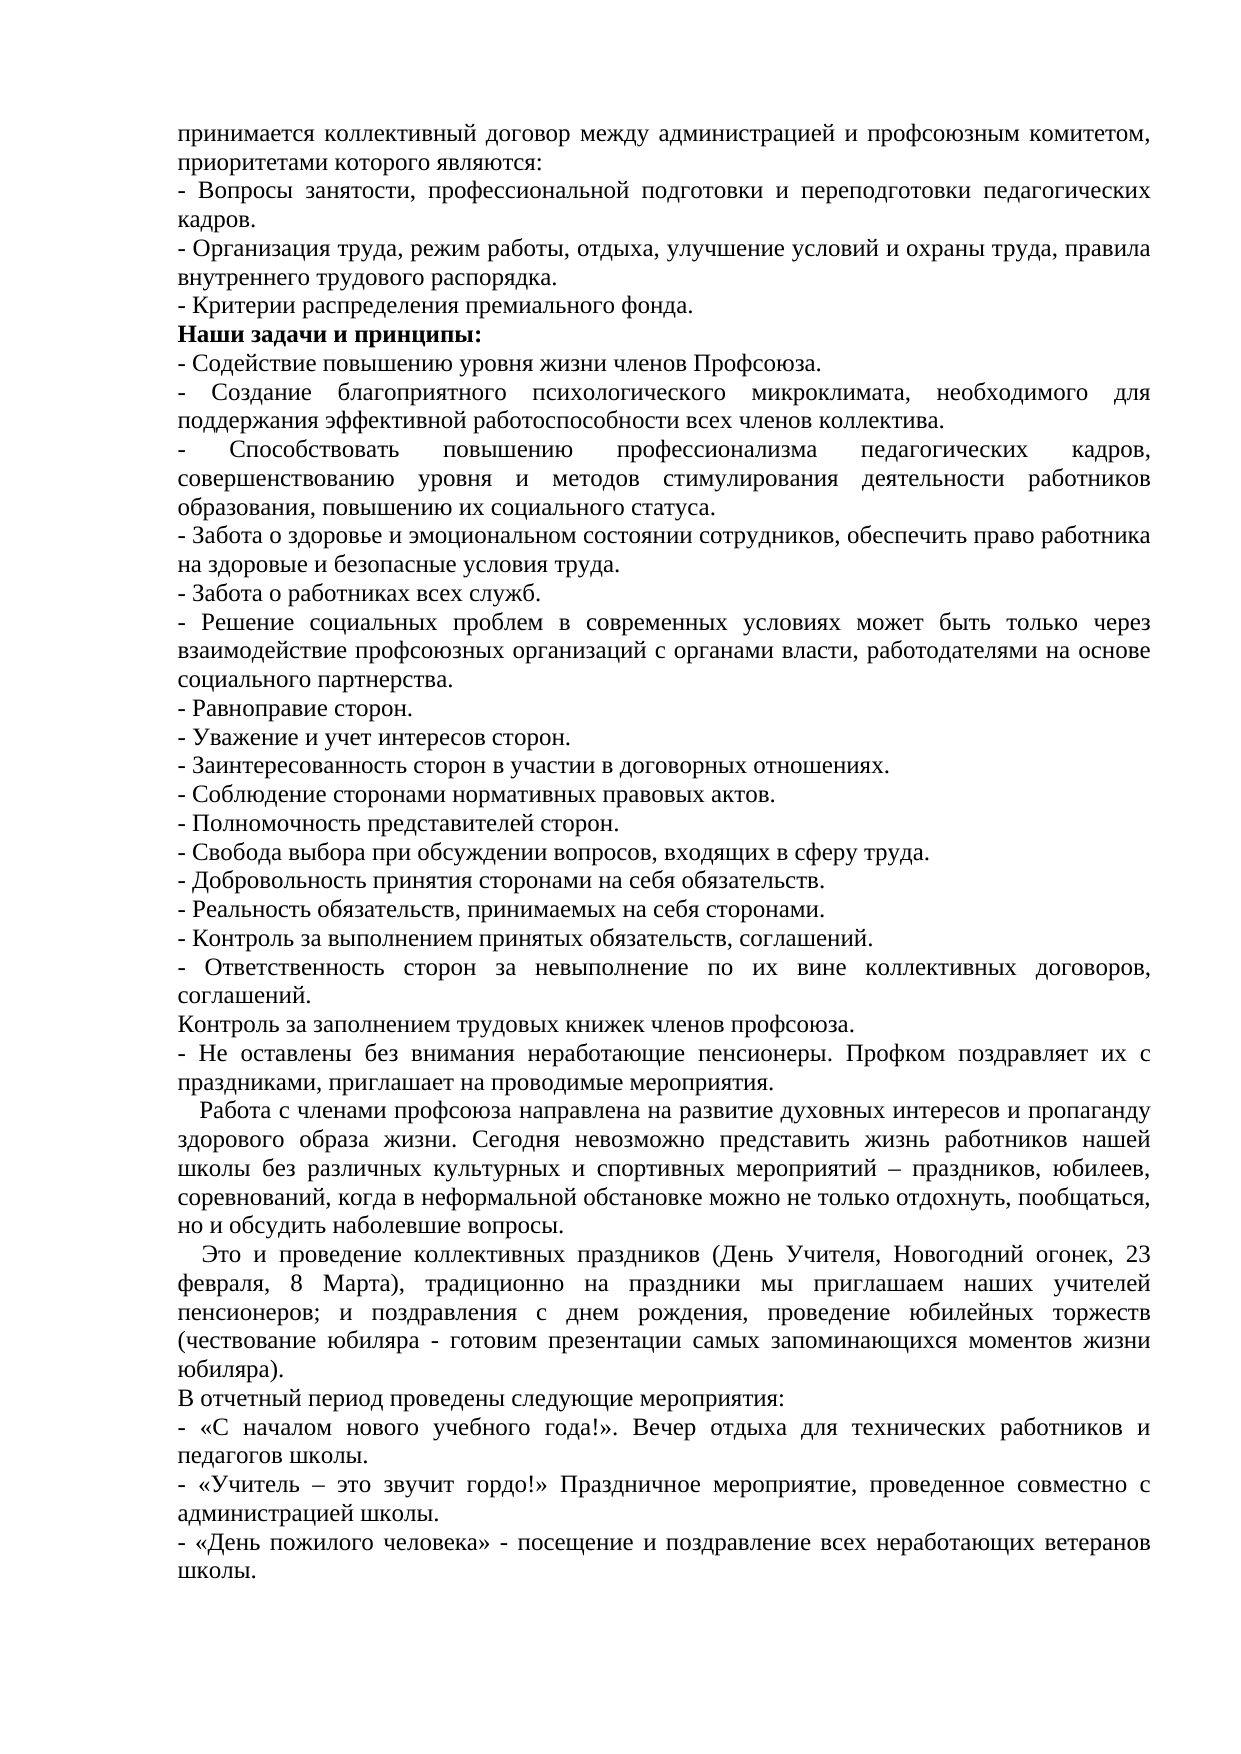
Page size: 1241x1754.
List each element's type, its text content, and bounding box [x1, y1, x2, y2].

text - Забота о работниках всех служб. [177, 578, 1152, 607]
text Наши задачи и принципы: [177, 319, 1152, 348]
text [177, 118, 1152, 176]
text - Создание благоприятного психологического микроклимата, необходимого для поддержания эффективной работоспособности всех членов коллектива. [177, 377, 1152, 434]
text - Равноправие сторон. [177, 693, 1152, 722]
text - Контроль за выполнением принятых обязательств, соглашений. [177, 923, 1152, 952]
text В отчетный период проведены следующие мероприятия: [177, 1383, 1152, 1412]
text - «День пожилого человека» - посещение и поздравление всех неработающих ветеранов школы. [177, 1527, 1152, 1584]
text - Ответственность сторон за невыполнение по их вине коллективных договоров, соглашений. [177, 952, 1152, 1009]
text - Способствовать повышению профессионализма педагогических кадров, совершенствованию уровня и методов стимулирования деятельности работников образования, повышению их социального статуса. [177, 434, 1152, 521]
text - Решение социальных проблем в современных условиях может быть только через взаимодействие профсоюзных организаций с органами власти, работодателями на основе социального партнерства. [177, 607, 1152, 693]
text - Не оставлены без внимания неработающие пенсионеры. Профком поздравляет их с праздниками, приглашает на проводимые мероприятия. [177, 1038, 1152, 1096]
text - Организация труда, режим работы, отдыха, улучшение условий и охраны труда, правила внутреннего трудового распорядка. [177, 233, 1152, 291]
text - Полномочность представителей сторон. [177, 808, 1152, 837]
text Контроль за заполнением трудовых книжек членов профсоюза. [177, 1009, 1152, 1038]
text - Содействие повышению уровня жизни членов Профсоюза. [177, 348, 1152, 377]
text - «Учитель – это звучит гордо!» Праздничное мероприятие, проведенное совместно с администрацией школы. [177, 1469, 1152, 1527]
text - Забота о здоровье и эмоциональном состоянии сотрудников, обеспечить право работника на здоровые и безопасные условия труда. [177, 521, 1152, 578]
text - Соблюдение сторонами нормативных правовых актов. [177, 779, 1152, 808]
text Это и проведение коллективных праздников (День Учителя, Новогодний огонек, 23 февраля, 8 Марта), традиционно на праздники мы приглашаем наших учителей пенсионеров; и поздравления с днем рождения, проведение юбилейных торжеств (чествование юбиляра - готовим презентации самых запоминающихся моментов жизни юбиляра). [177, 1239, 1152, 1383]
text - Свобода выбора при обсуждении вопросов, входящих в сферу труда. [177, 837, 1152, 866]
text - Критерии распределения премиального фонда. [177, 291, 1152, 319]
text - Вопросы занятости, профессиональной подготовки и переподготовки педагогических кадров. [177, 176, 1152, 233]
text - Добровольность принятия сторонами на себя обязательств. [177, 866, 1152, 894]
text - Заинтересованность сторон в участии в договорных отношениях. [177, 751, 1152, 779]
text - Реальность обязательств, принимаемых на себя сторонами. [177, 894, 1152, 923]
text - «С началом нового учебного года!». Вечер отдыха для технических работников и педагогов школы. [177, 1412, 1152, 1469]
text - Уважение и учет интересов сторон. [177, 722, 1152, 751]
text Работа с членами профсоюза направлена на развитие духовных интересов и пропаганду здорового образа жизни. Сегодня невозможно представить жизнь работников нашей школы без различных культурных и спортивных мероприятий – праздников, юбилеев, соревнований, когда в неформальной обстановке можно не только отдохнуть, пообщаться, но и обсудить наболевшие вопросы. [177, 1096, 1152, 1239]
